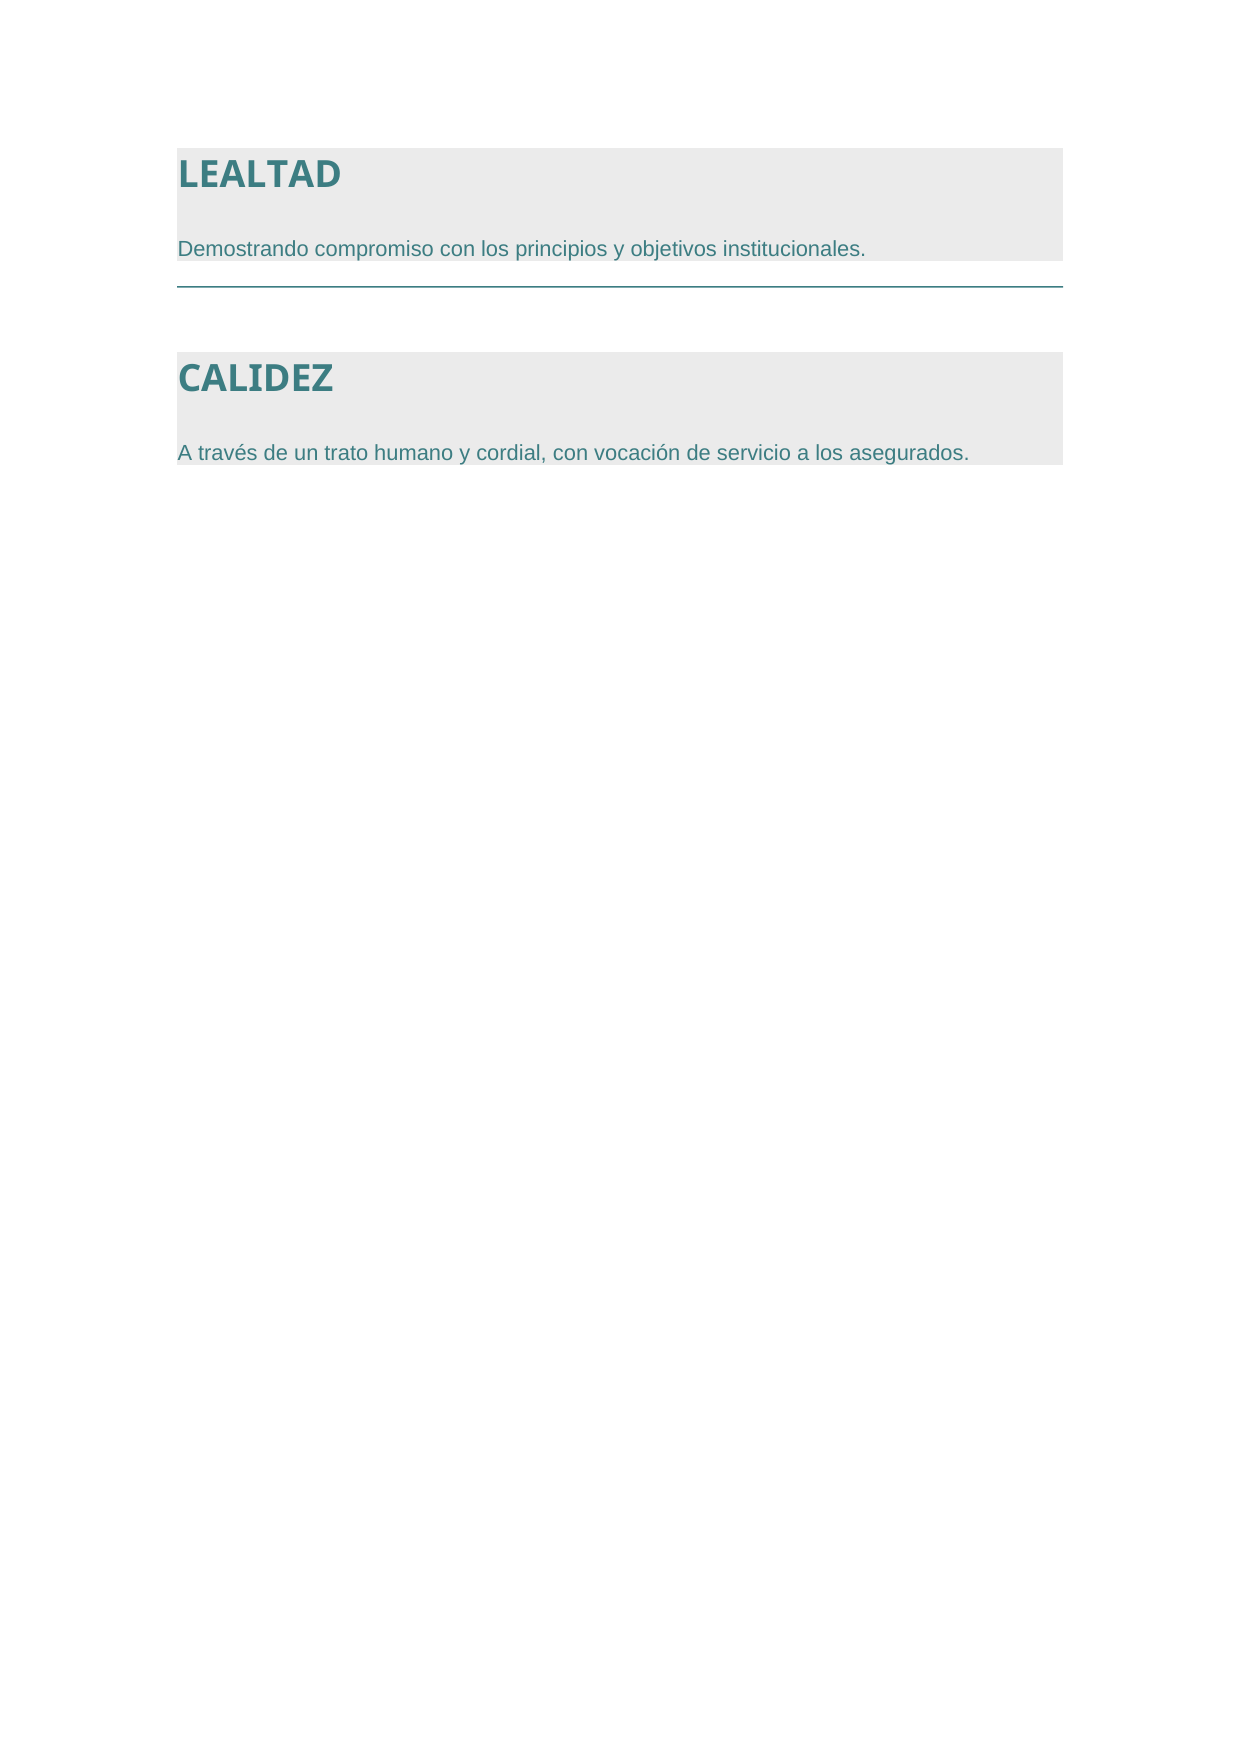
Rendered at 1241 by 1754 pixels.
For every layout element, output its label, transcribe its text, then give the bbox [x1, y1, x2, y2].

text A través de un trato humano y cordial, con vocación de servicio a los asegurados. [177, 428, 1063, 465]
text LEALTAD [177, 148, 1063, 199]
text CALIDEZ [177, 352, 1063, 403]
text Demostrando compromiso con los principios y objetivos institucionales. [177, 224, 1063, 261]
